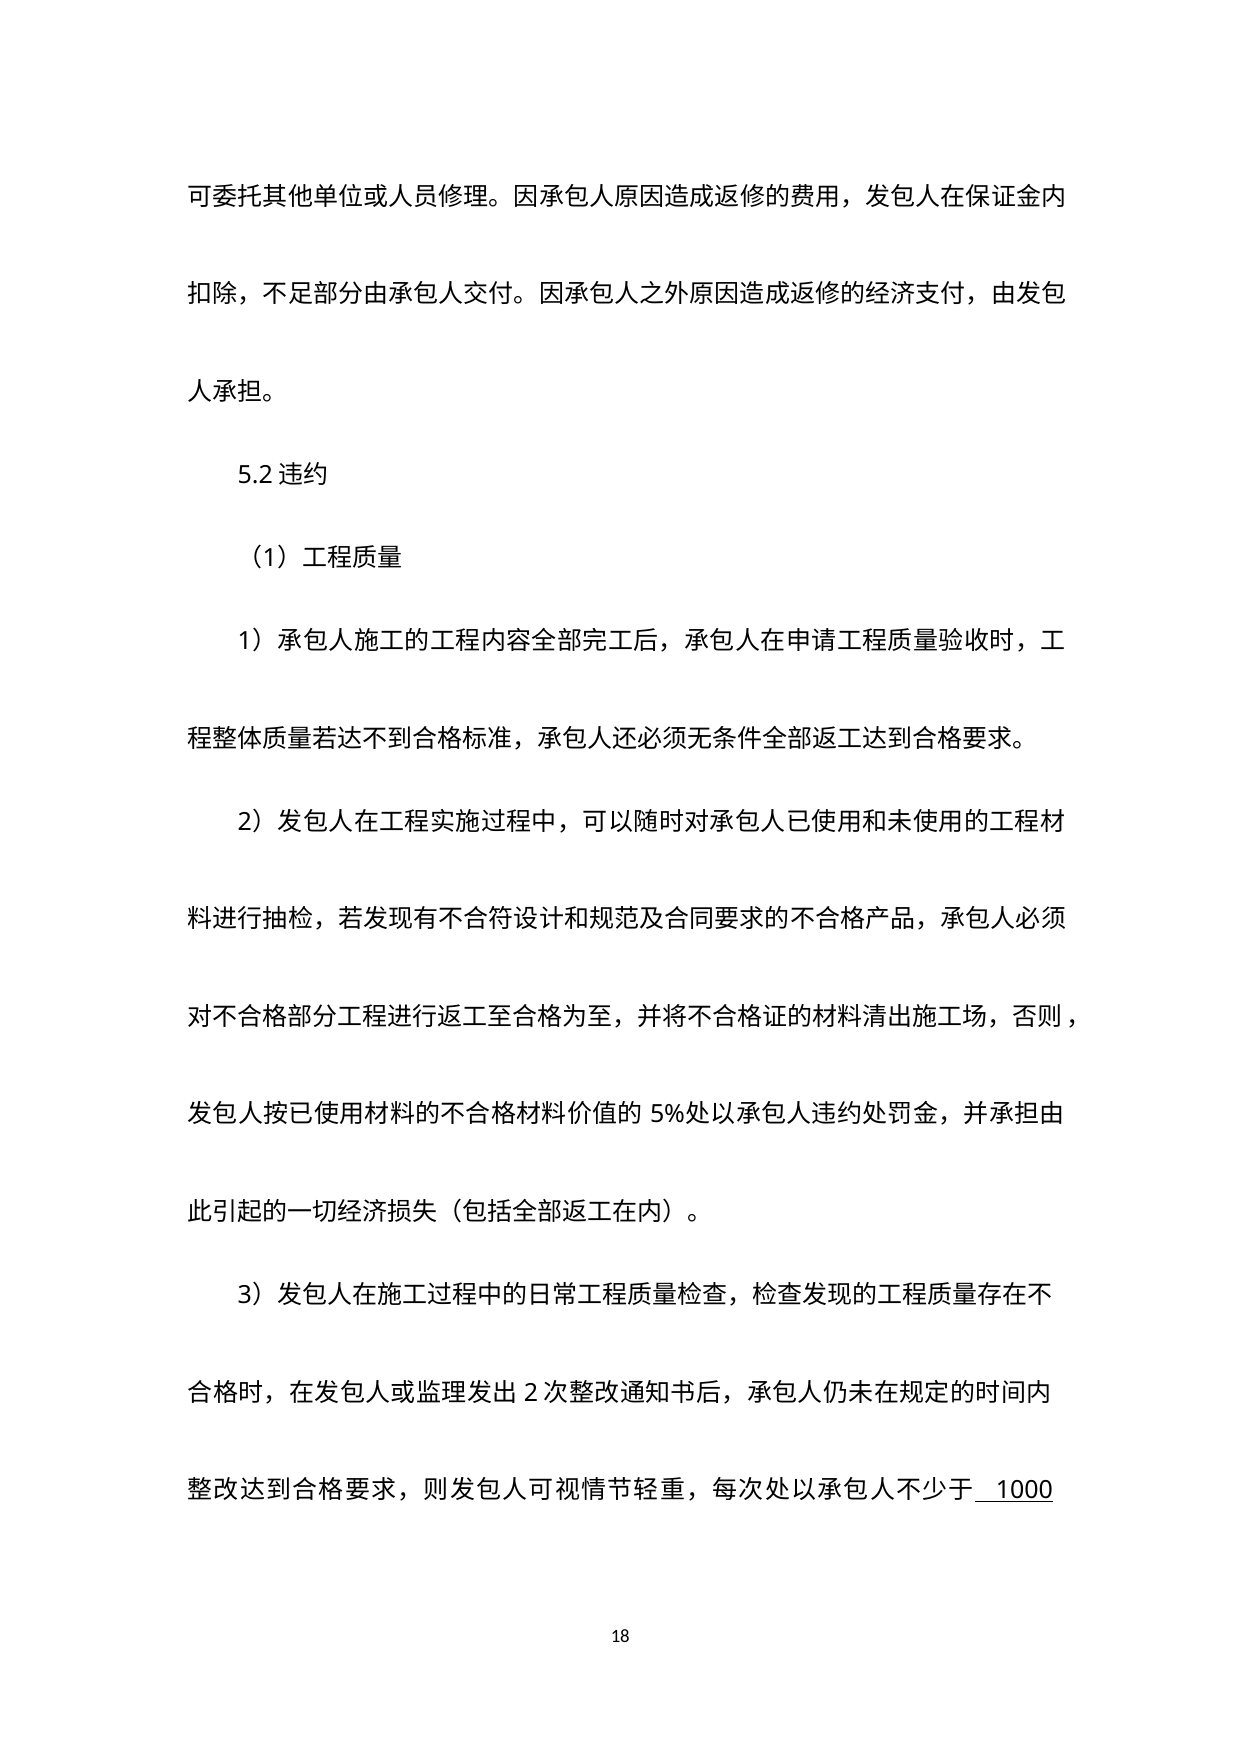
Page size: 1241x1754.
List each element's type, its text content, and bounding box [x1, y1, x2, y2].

text 1）承包人施工的工程内容全部完工后，承包人在申请工程质量验收时，工程整体质量若达不到合格标准，承包人还必须无条件全部返工达到合格要求。 [187, 606, 1066, 769]
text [187, 162, 1066, 422]
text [187, 1260, 1053, 1520]
text 2）发包人在工程实施过程中，可以随时对承包人已使用和未使用的工程材料进行抽检，若发现有不合符设计和规范及合同要求的不合格产品，承包人必须对不合格部分工程进行返工至合格为至，并将不合格证的材料清出施工场，否则，发包人按已使用材料的不合格材料价值的5%处以承包人违约处罚金，并承担由此引起的一切经济损失（包括全部返工在内）。 [187, 787, 1066, 1242]
text （1）工程质量 [187, 523, 1066, 588]
text 5.2违约 [187, 440, 1066, 505]
